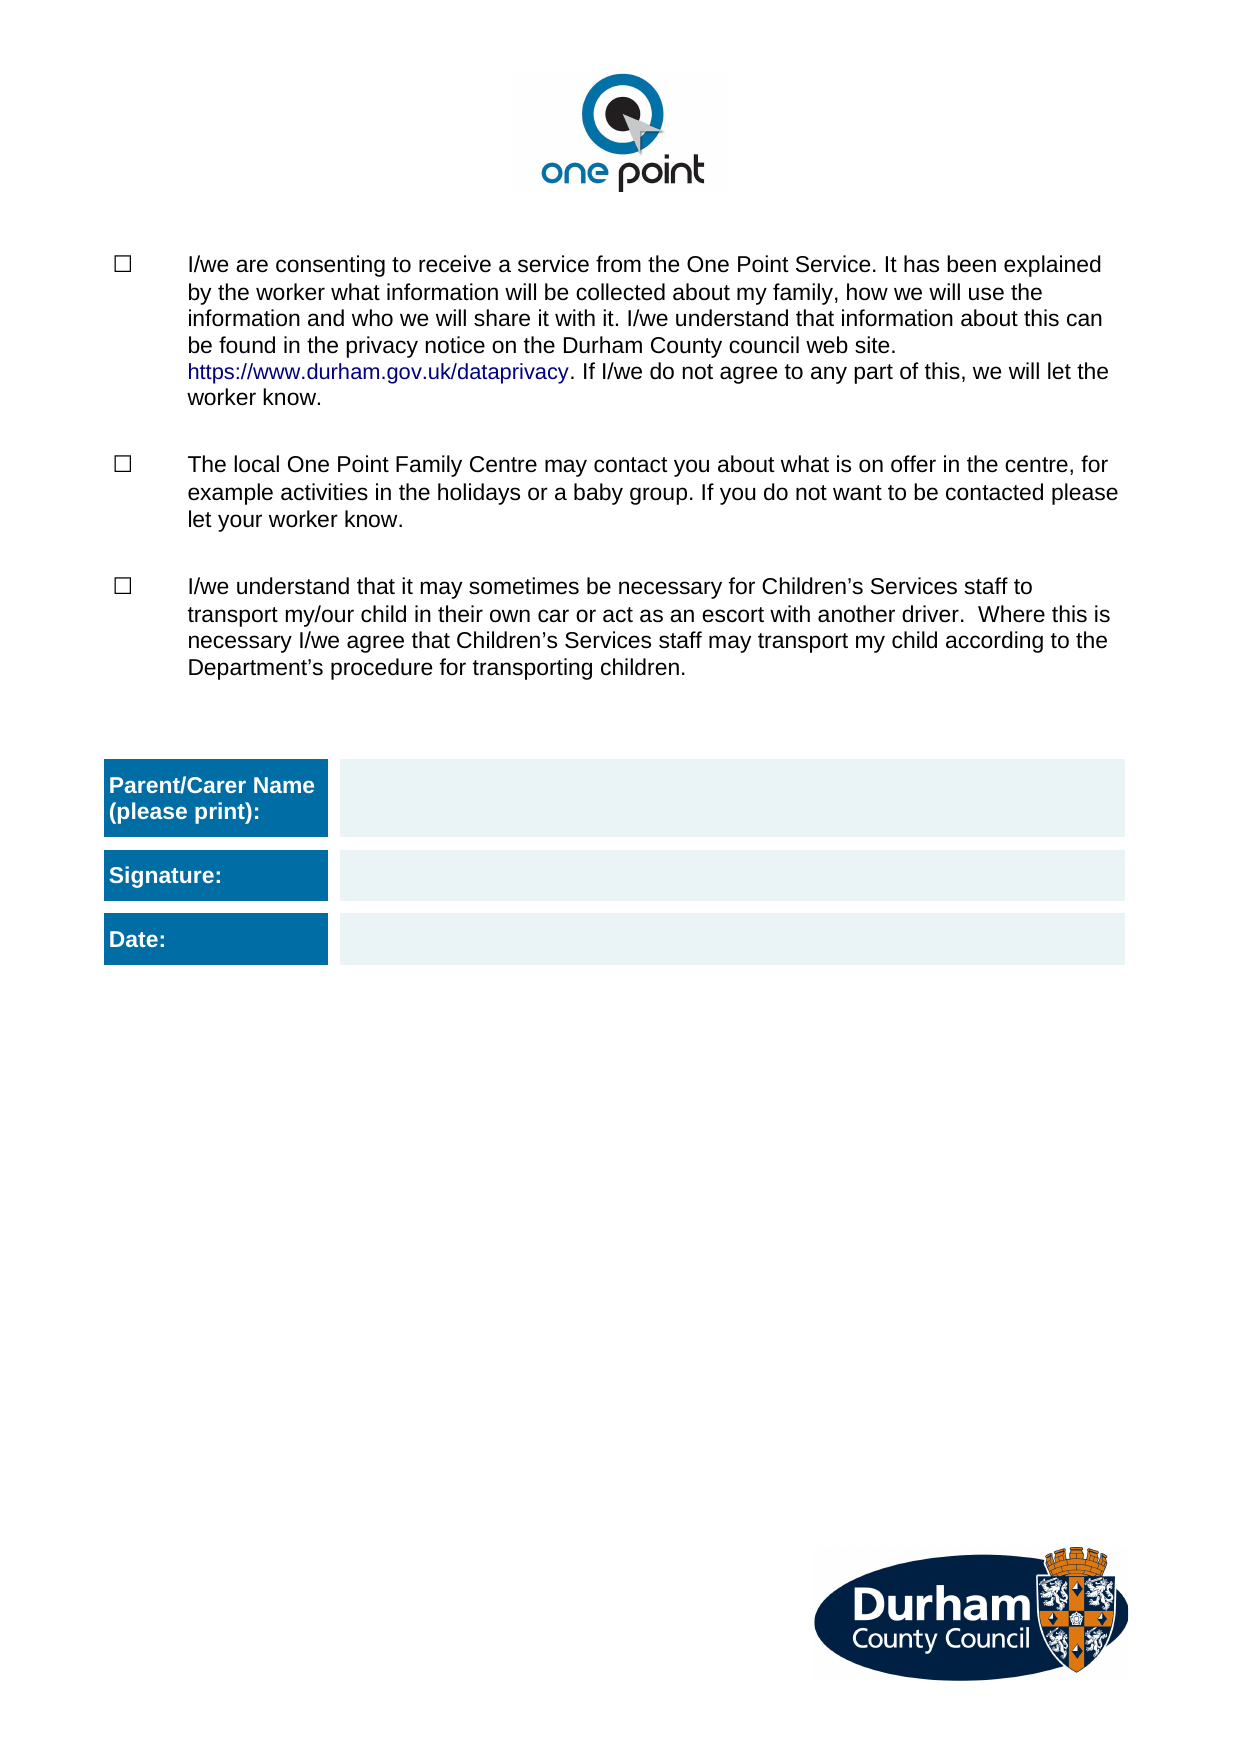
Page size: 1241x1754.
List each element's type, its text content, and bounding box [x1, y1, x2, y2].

text I/we understand that it may sometimes be necessary for Children’s Services staff to transport my/our child in their own car or act as an escort with another driver. Where this is necessary I/we agree that Children’s Services staff may transport my child according to the Department’s procedure for transporting children. [112, 569, 1128, 680]
table_cell Signature: [104, 850, 328, 901]
table_cell [340, 850, 1125, 901]
picture [513, 70, 727, 192]
table_header Parent/Carer Name (please print): [104, 759, 328, 837]
picture [814, 1547, 1129, 1681]
text I/we are consenting to receive a service from the One Point Service. It has been explained by the worker what information will be collected about my family, how we will use the information and who we will share it with it. I/we understand that information about this can be found in the privacy notice on the Durham County council web site. https://www.durham.gov.uk/dataprivacy. If I/we do not agree to any part of this, we will let the worker know. [112, 248, 1128, 411]
table_cell Date: [104, 913, 328, 965]
text The local One Point Family Centre may contact you about what is on offer in the centre, for example activities in the holidays or a baby group. If you do not want to be contacted please let your worker know. [112, 448, 1128, 532]
table_cell [340, 913, 1125, 965]
table_header [340, 759, 1125, 837]
